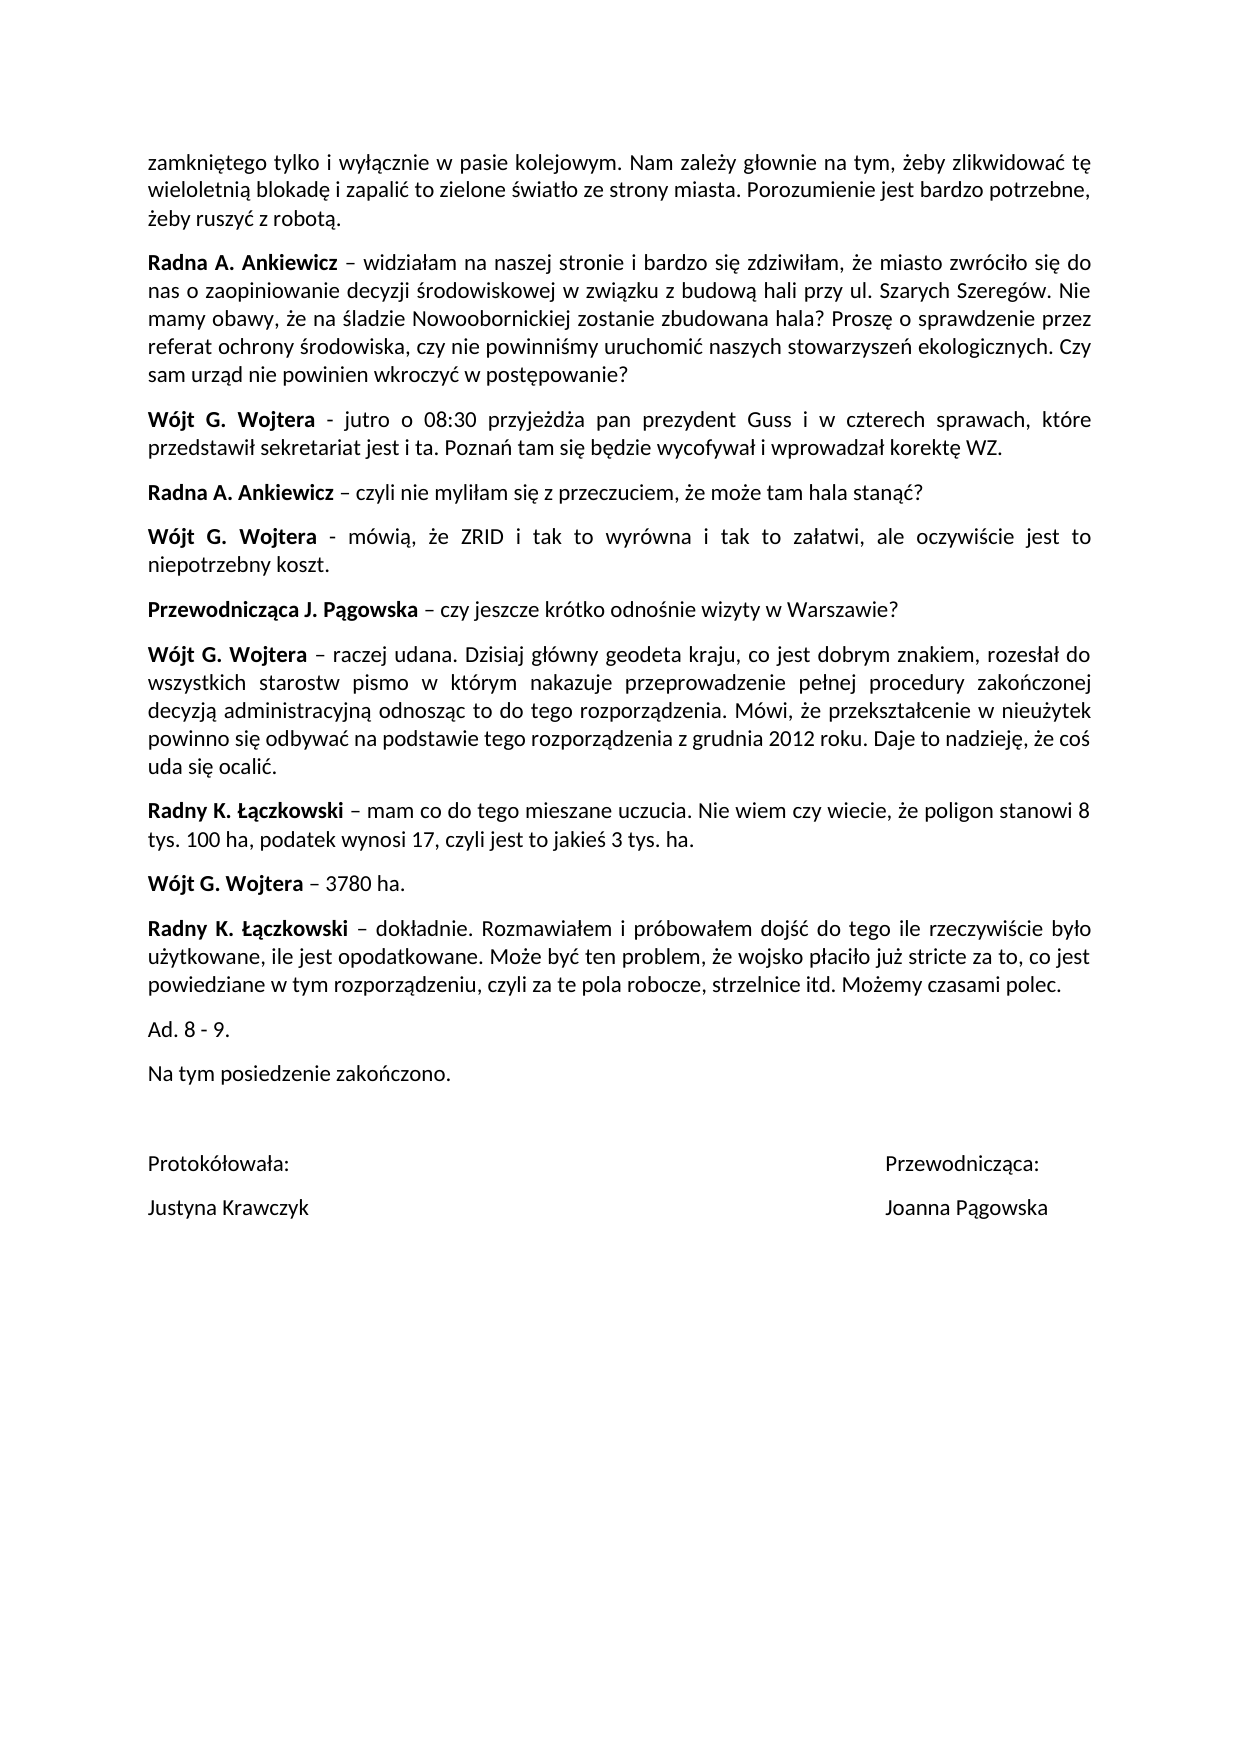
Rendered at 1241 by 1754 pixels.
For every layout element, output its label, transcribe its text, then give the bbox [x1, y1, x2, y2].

text Wójt G. Wojtera – raczej udana. Dzisiaj główny geodeta kraju, co jest dobrym znakiem, rozesłał do wszystkich starostw pismo w którym nakazuje przeprowadzenie pełnej procedury zakończonej decyzją administracyjną odnosząc to do tego rozporządzenia. Mówi, że przekształcenie w nieużytek powinno się odbywać na podstawie tego rozporządzenia z grudnia 2012 roku. Daje to nadzieję, że coś uda się ocalić. [148, 640, 1093, 780]
text Ad. 8 - 9. [148, 1015, 1093, 1043]
text Na tym posiedzenie zakończono. [148, 1059, 1093, 1087]
text Justyna Krawczyk Joanna Pągowska [148, 1193, 1093, 1222]
text Wójt G. Wojtera – 3780 ha. [148, 869, 1093, 897]
text Radny K. Łączkowski – mam co do tego mieszane uczucia. Nie wiem czy wiecie, że poligon stanowi 8 tys. 100 ha, podatek wynosi 17, czyli jest to jakieś 3 tys. ha. [148, 797, 1093, 853]
text Radna A. Ankiewicz – widziałam na naszej stronie i bardzo się zdziwiłam, że miasto zwróciło się do nas o zaopiniowanie decyzji środowiskowej w związku z budową hali przy ul. Szarych Szeregów. Nie mamy obawy, że na śladzie Nowoobornickiej zostanie zbudowana hala? Proszę o sprawdzenie przez referat ochrony środowiska, czy nie powinniśmy uruchomić naszych stowarzyszeń ekologicznych. Czy sam urząd nie powinien wkroczyć w postępowanie? [148, 248, 1093, 388]
text Protokółowała: Przewodnicząca: [148, 1149, 1093, 1177]
text Radna A. Ankiewicz – czyli nie myliłam się z przeczuciem, że może tam hala stanąć? [148, 478, 1093, 506]
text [148, 148, 1093, 232]
text Przewodnicząca J. Pągowska – czy jeszcze krótko odnośnie wizyty w Warszawie? [148, 595, 1093, 623]
text Wójt G. Wojtera - mówią, że ZRID i tak to wyrówna i tak to załatwi, ale oczywiście jest to niepotrzebny koszt. [148, 522, 1093, 578]
text Radny K. Łączkowski – dokładnie. Rozmawiałem i próbowałem dojść do tego ile rzeczywiście było użytkowane, ile jest opodatkowane. Może być ten problem, że wojsko płaciło już stricte za to, co jest powiedziane w tym rozporządzeniu, czyli za te pola robocze, strzelnice itd. Możemy czasami polec. [148, 914, 1093, 998]
text Wójt G. Wojtera - jutro o 08:30 przyjeżdża pan prezydent Guss i w czterech sprawach, które przedstawił sekretariat jest i ta. Poznań tam się będzie wycofywał i wprowadzał korektę WZ. [148, 405, 1093, 461]
